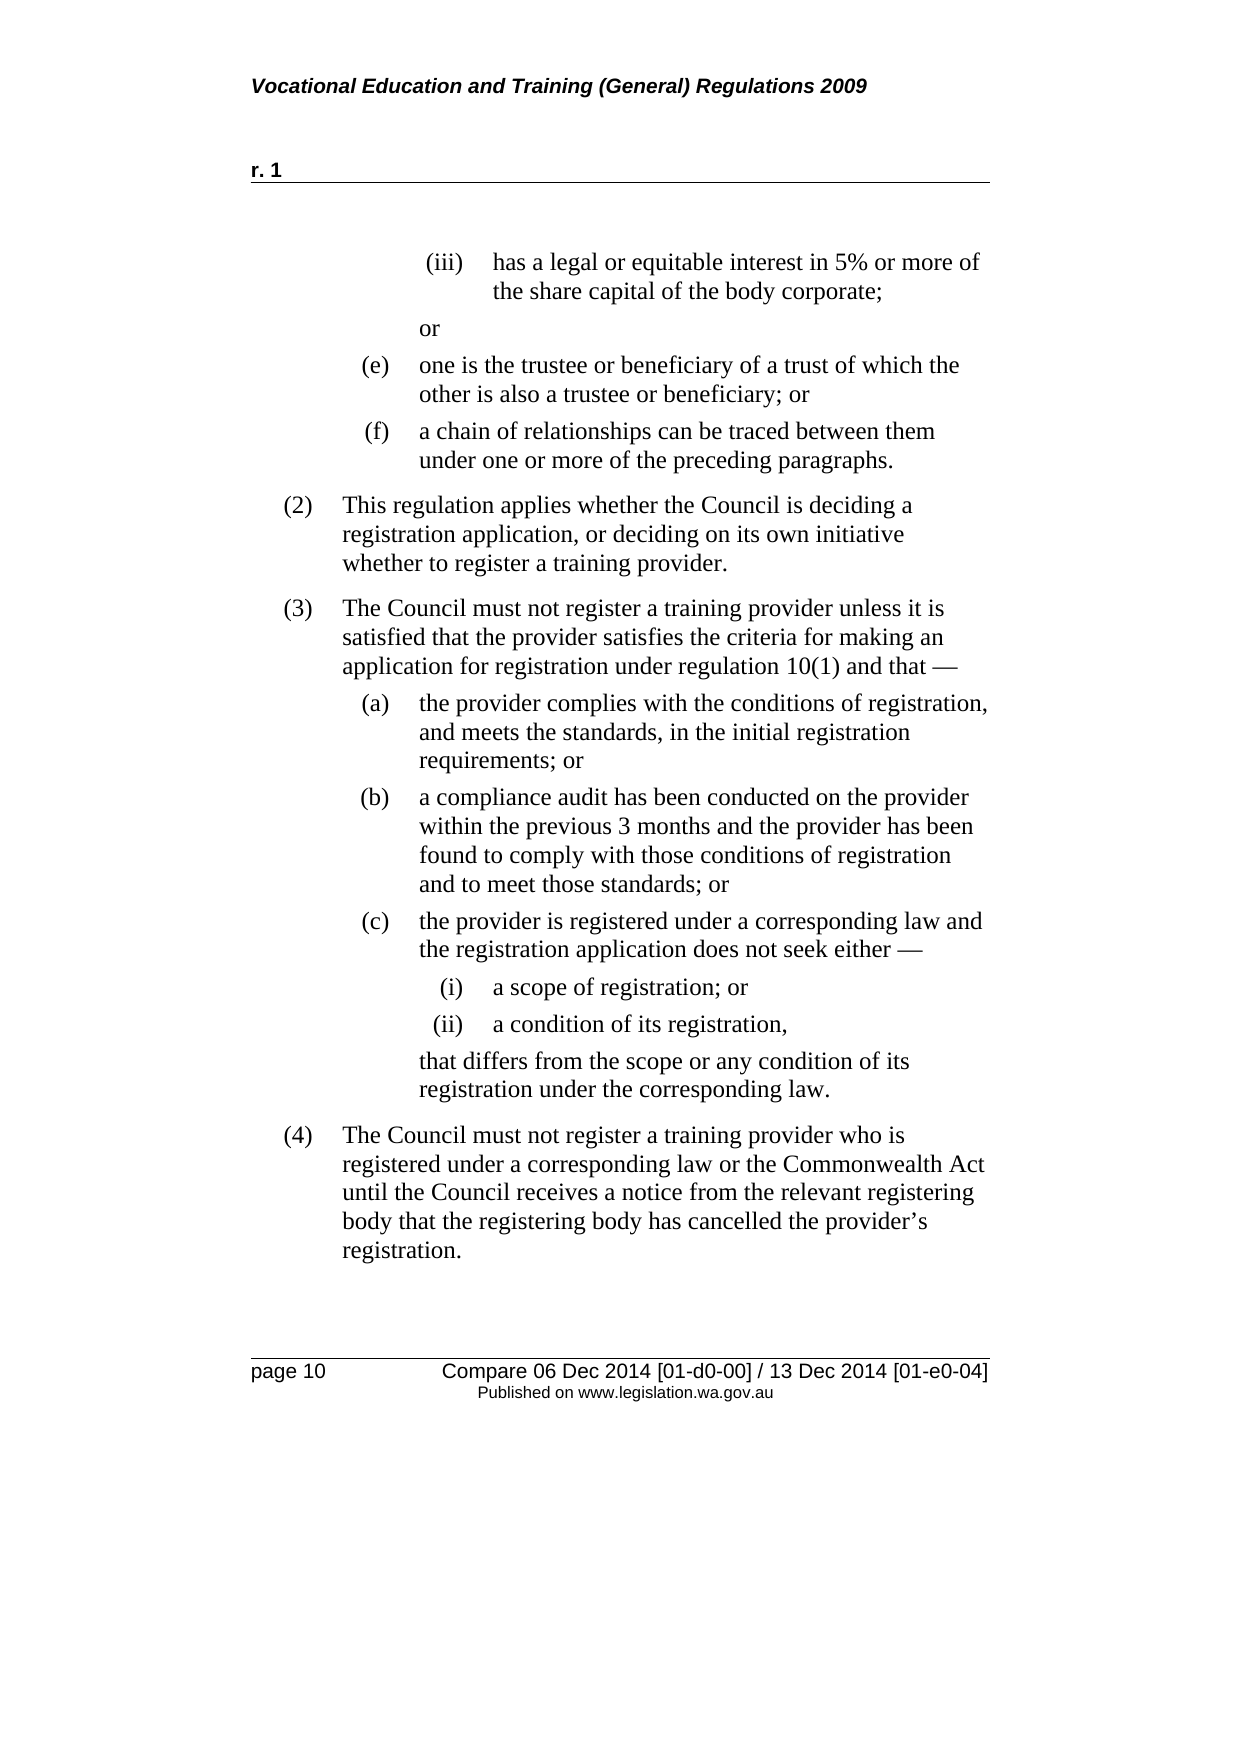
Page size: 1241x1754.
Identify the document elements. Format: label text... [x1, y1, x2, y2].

text (iii) has a legal or equitable interest in 5% or more of the share capital of the body corporate; [251, 247, 990, 305]
text (3) The Council must not register a training provider unless it is satisfied that the provider satisfies the criteria for making an application for registration under regulation 10(1) and that — [251, 593, 990, 679]
text (4) The Council must not register a training provider who is registered under a corresponding law or the Commonwealth Act until the Council receives a notice from the relevant registering body that the registering body has cancelled the provider’s registration. [251, 1120, 990, 1264]
text (f) a chain of relationships can be traced between them under one or more of the preceding paragraphs. [251, 416, 990, 474]
text (b) a compliance audit has been conducted on the provider within the previous 3 months and the provider has been found to comply with those conditions of registration and to meet those standards; or [251, 782, 990, 897]
text (a) the provider complies with the conditions of registration, and meets the standards, in the initial registration requirements; or [251, 688, 990, 774]
text that differs from the scope or any condition of its registration under the corresponding law. [251, 1046, 990, 1103]
text (c) the provider is registered under a corresponding law and the registration application does not seek either — [251, 906, 990, 963]
text (i) a scope of registration; or [251, 972, 990, 1000]
text (2) This regulation applies whether the Council is deciding a registration application, or deciding on its own initiative whether to register a training provider. [251, 490, 990, 577]
text or [251, 313, 990, 342]
text (ii) a condition of its registration, [251, 1009, 990, 1037]
text (e) one is the trustee or beneficiary of a trust of which the other is also a trustee or beneficiary; or [251, 350, 990, 408]
